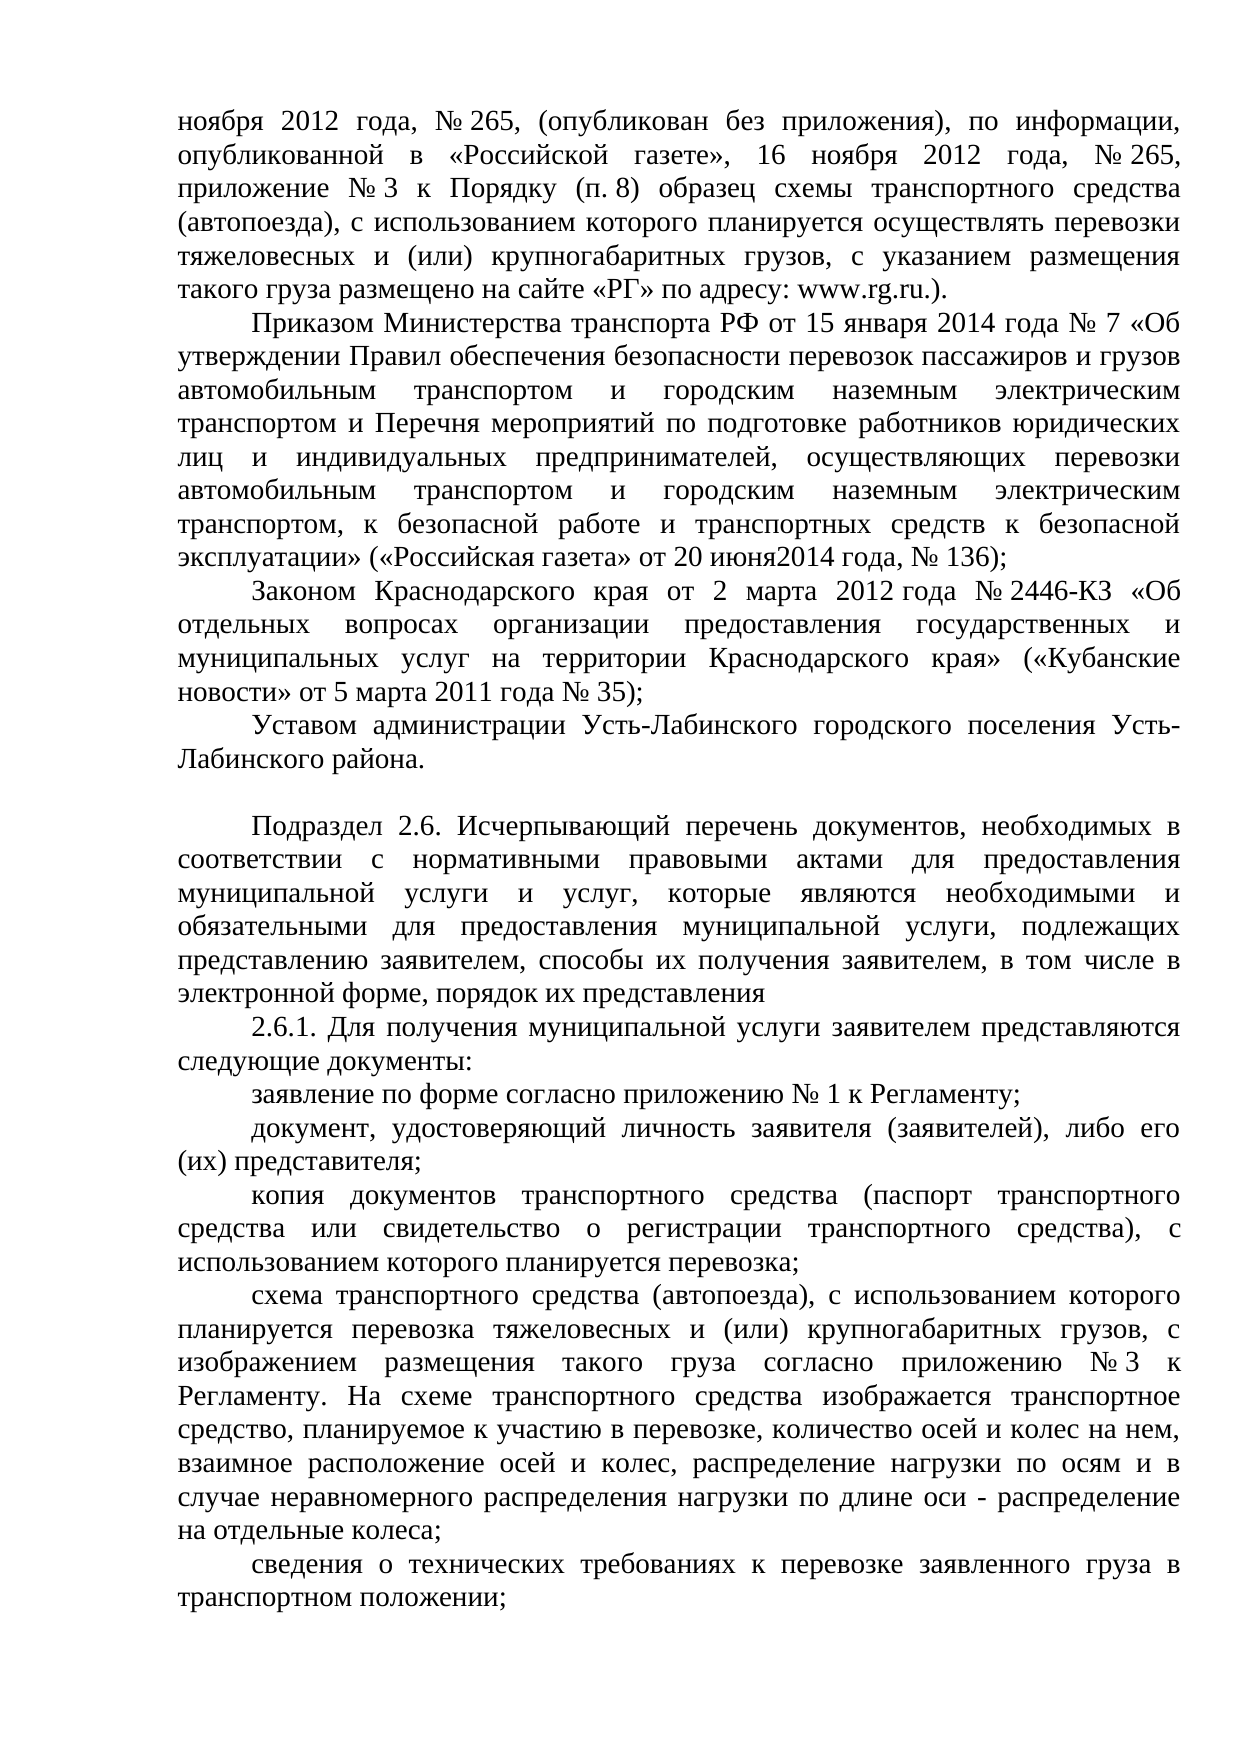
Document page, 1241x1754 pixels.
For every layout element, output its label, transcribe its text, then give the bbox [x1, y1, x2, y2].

text Приказом Министерства транспорта РФ от 15 января 2014 года № 7 «Об утверждении Правил обеспечения безопасности перевозок пассажиров и грузов автомобильным транспортом и городским наземным электрическим транспортом и Перечня мероприятий по подготовке работников юридических лиц и индивидуальных предпринимателей, осуществляющих перевозки автомобильным транспортом и городским наземным электрическим транспортом, к безопасной работе и транспортных средств к безопасной эксплуатации» («Российская газета» от 20 июня2014 года, № 136); [177, 305, 1181, 573]
text Законом Краснодарского края от 2 марта 2012 года № 2446-КЗ «Об отдельных вопросах организации предоставления государственных и муниципальных услуг на территории Краснодарского края» («Кубанские новости» от 5 марта 2011 года № 35); [177, 573, 1181, 707]
text схема транспортного средства (автопоезда), с использованием которого планируется перевозка тяжеловесных и (или) крупногабаритных грузов, с изображением размещения такого груза согласно приложению № 3 к Регламенту. На схеме транспортного средства изображается транспортное средство, планируемое к участию в перевозке, количество осей и колес на нем, взаимное расположение осей и колес, распределение нагрузки по осям и в случае неравномерного распределения нагрузки по длине оси - распределение на отдельные колеса; [177, 1277, 1181, 1546]
text 2.6.1. Для получения муниципальной услуги заявителем представляются следующие документы: [177, 1009, 1181, 1076]
text документ, удостоверяющий личность заявителя (заявителей), либо его (их) представителя; [177, 1110, 1181, 1177]
text сведения о технических требованиях к перевозке заявленного груза в транспортном положении; [177, 1546, 1181, 1613]
text Подраздел 2.6. Исчерпывающий перечень документов, необходимых в соответствии с нормативными правовыми актами для предоставления муниципальной услуги и услуг, которые являются необходимыми и обязательными для предоставления муниципальной услуги, подлежащих представлению заявителем, способы их получения заявителем, в том числе в электронной форме, порядок их представления [177, 808, 1181, 1009]
text заявление по форме согласно приложению № 1 к Регламенту; [177, 1076, 1181, 1110]
text копия документов транспортного средства (паспорт транспортного средства или свидетельство о регистрации транспортного средства), с использованием которого планируется перевозка; [177, 1177, 1181, 1277]
text Уставом администрации Усть-Лабинского городского поселения Усть-Лабинского района. [177, 707, 1181, 774]
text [177, 103, 1181, 305]
